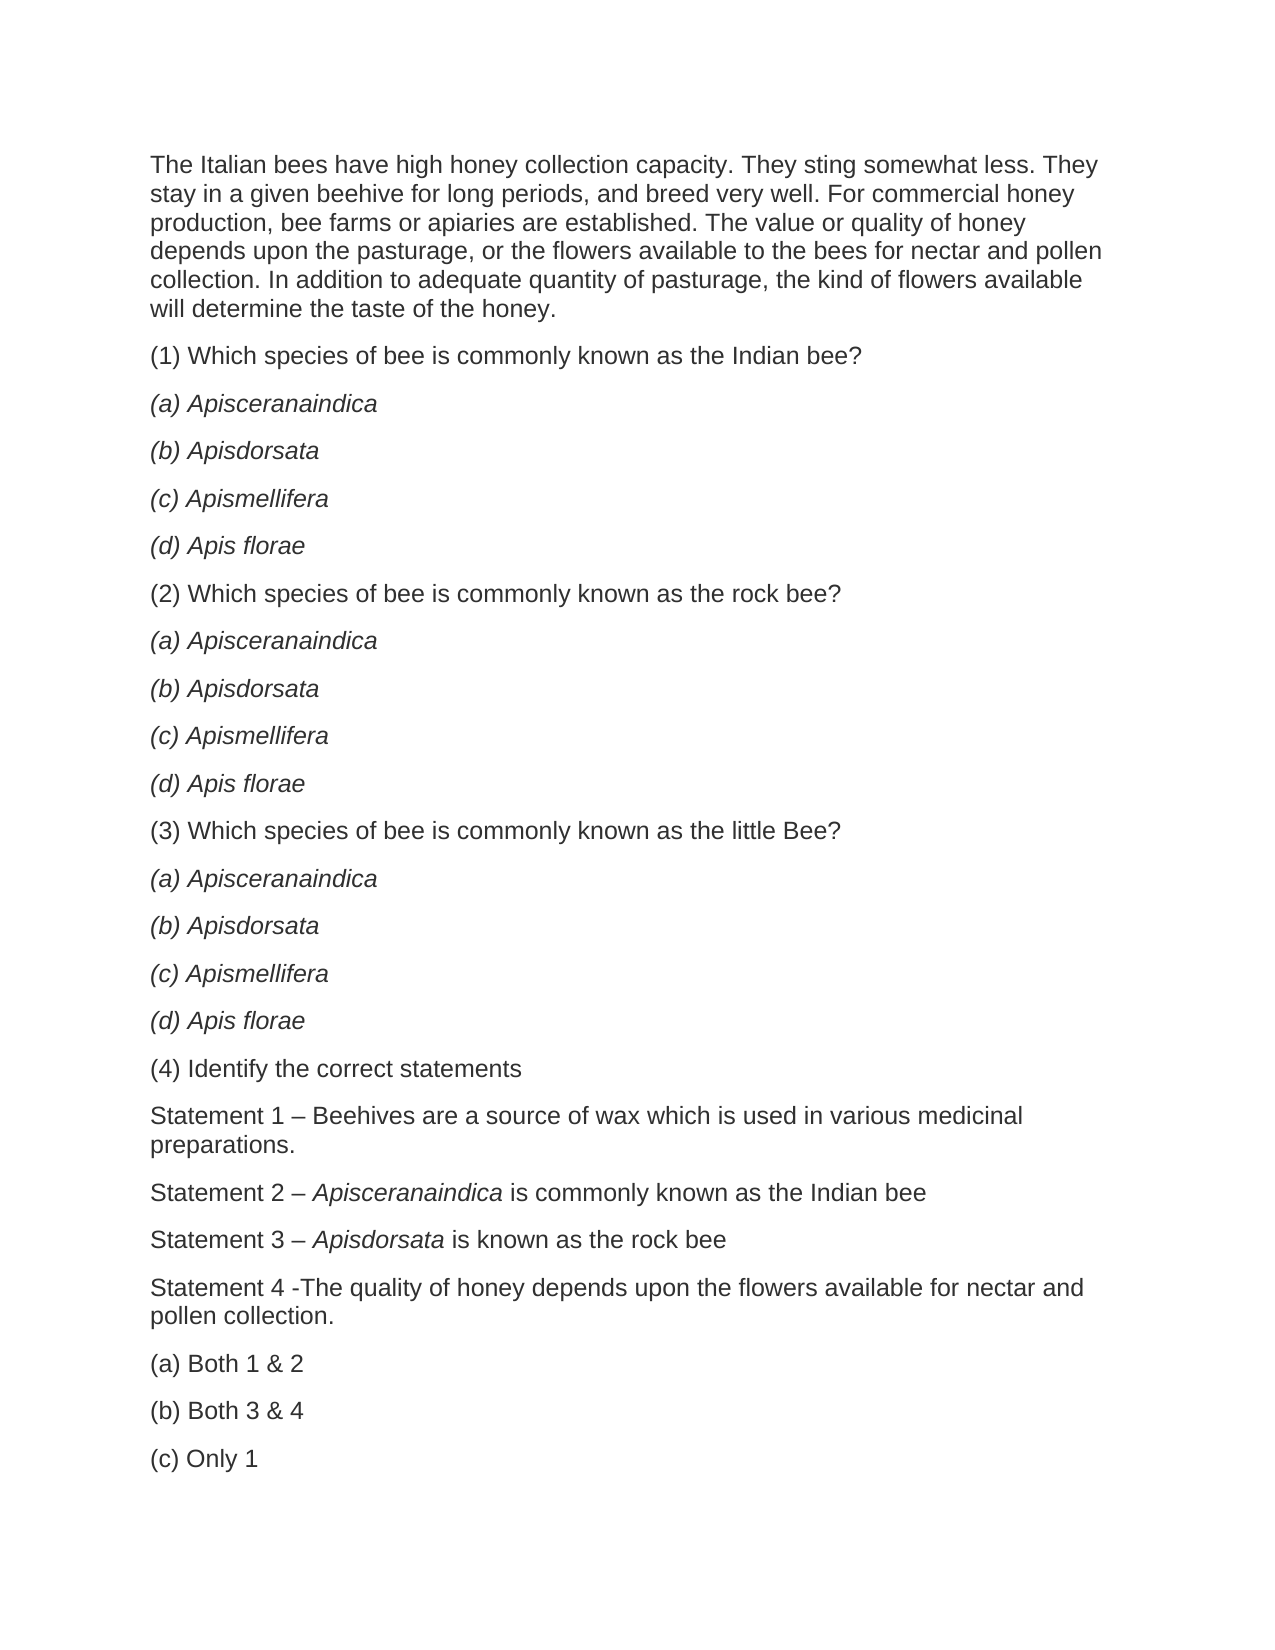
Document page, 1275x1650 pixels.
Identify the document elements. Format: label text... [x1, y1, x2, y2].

text (a) Apisceranaindica [150, 389, 1125, 417]
text Statement 3 – Apisdorsata is known as the rock bee [150, 1225, 1125, 1254]
text (b) Apisdorsata [150, 911, 1125, 940]
text (b) Both 3 & 4 [150, 1396, 1125, 1425]
text (c) Only 1 [150, 1444, 1125, 1472]
text (d) Apis florae [150, 769, 1125, 797]
text (4) Identify the correct statements [150, 1054, 1125, 1082]
text (1) Which species of bee is commonly known as the Indian bee? [150, 341, 1125, 370]
text Statement 1 – Beehives are a source of wax which is used in various medicinal preparations. [150, 1101, 1125, 1159]
text (a) Apisceranaindica [150, 626, 1125, 655]
text (2) Which species of bee is commonly known as the rock bee? [150, 579, 1125, 607]
text Statement 2 – Apisceranaindica is commonly known as the Indian bee [150, 1177, 1125, 1206]
text (a) Apisceranaindica [150, 864, 1125, 892]
text (3) Which species of bee is commonly known as the little Bee? [150, 816, 1125, 845]
text (c) Apismellifera [150, 959, 1125, 987]
text (c) Apismellifera [150, 484, 1125, 512]
text Statement 4 -The quality of honey depends upon the flowers available for nectar and pollen collection. [150, 1272, 1125, 1330]
text (c) Apismellifera [150, 721, 1125, 750]
text (b) Apisdorsata [150, 436, 1125, 465]
text (d) Apis florae [150, 1006, 1125, 1035]
text The Italian bees have high honey collection capacity. They sting somewhat less. They stay in a given beehive for long periods, and breed very well. For commercial honey production, bee farms or apiaries are established. The value or quality of honey depends upon the pasturage, or the flowers available to the bees for nectar and pollen collection. In addition to adequate quantity of pasturage, the kind of flowers available will determine the taste of the honey. [150, 150, 1125, 322]
text (a) Both 1 & 2 [150, 1349, 1125, 1377]
text (b) Apisdorsata [150, 674, 1125, 702]
text (d) Apis florae [150, 531, 1125, 560]
